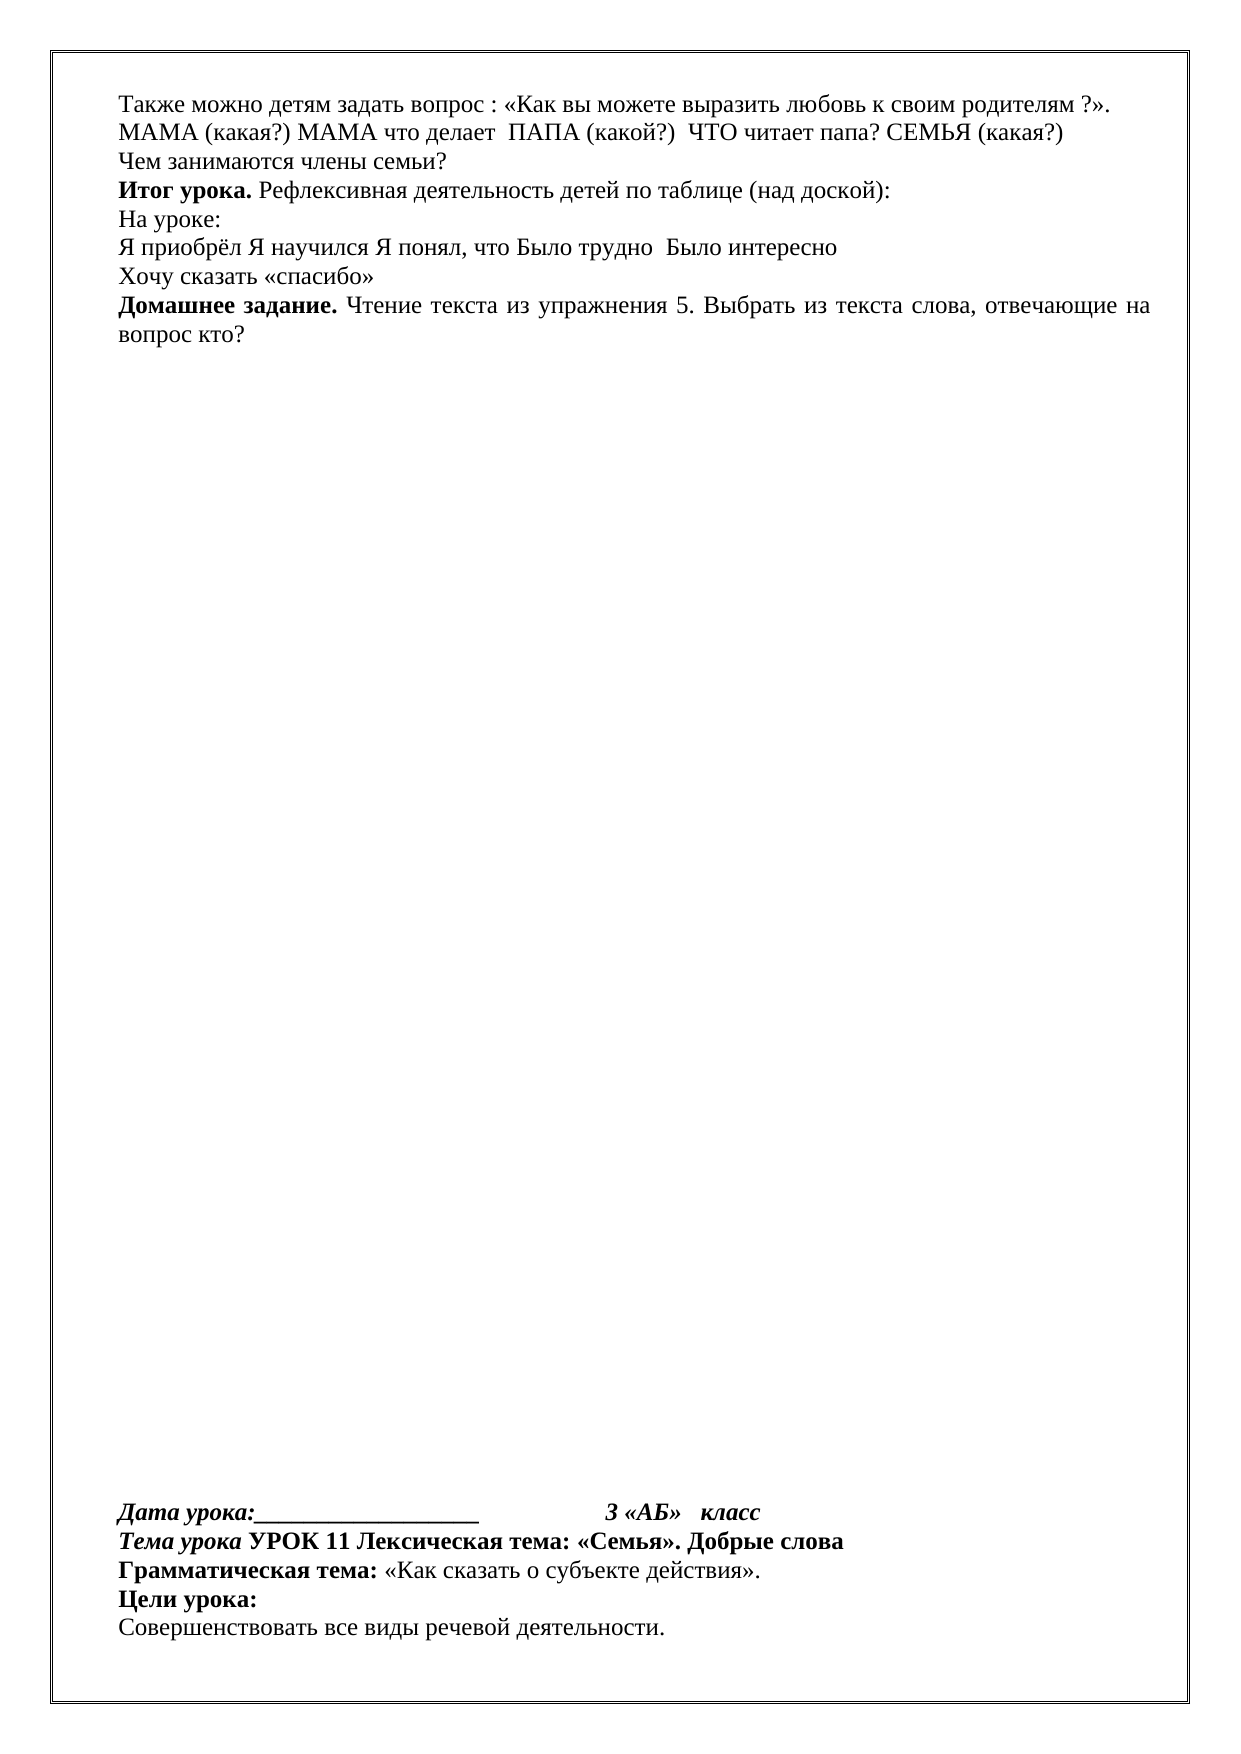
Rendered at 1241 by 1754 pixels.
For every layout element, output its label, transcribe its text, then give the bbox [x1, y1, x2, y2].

text Совершенствовать все виды речевой деятельности. [118, 1612, 1152, 1641]
text Хочу сказать «спасибо» [118, 261, 1152, 290]
text Цели урока: [118, 1584, 1152, 1612]
text Дата урока:__________________ 3 «АБ» класс [118, 1497, 1152, 1526]
text На уроке: [118, 204, 1152, 232]
text Чем занимаются члены семьи? [118, 146, 1152, 175]
text Итог урока. Рефлексивная деятельность детей по таблице (над доской): [118, 175, 1152, 204]
text Грамматическая тема: «Как сказать о субъекте действия». [118, 1555, 1152, 1584]
text Я приобрёл Я научился Я понял, что Было трудно Было интересно [118, 232, 1152, 261]
text Тема урока УРОК 11 Лексическая тема: «Семья». Добрые слова [118, 1526, 1152, 1555]
text Домашнее задание. Чтение текста из упражнения 5. Выбрать из текста слова, отвечающие на вопрос кто? [118, 290, 1152, 347]
text МАМА (какая?) МАМА что делает ПАПА (какой?) ЧТО читает папа? СЕМЬЯ (какая?) [118, 117, 1152, 146]
text Также можно детям задать вопрос : «Как вы можете выразить любовь к своим родителям ?». [118, 89, 1152, 117]
